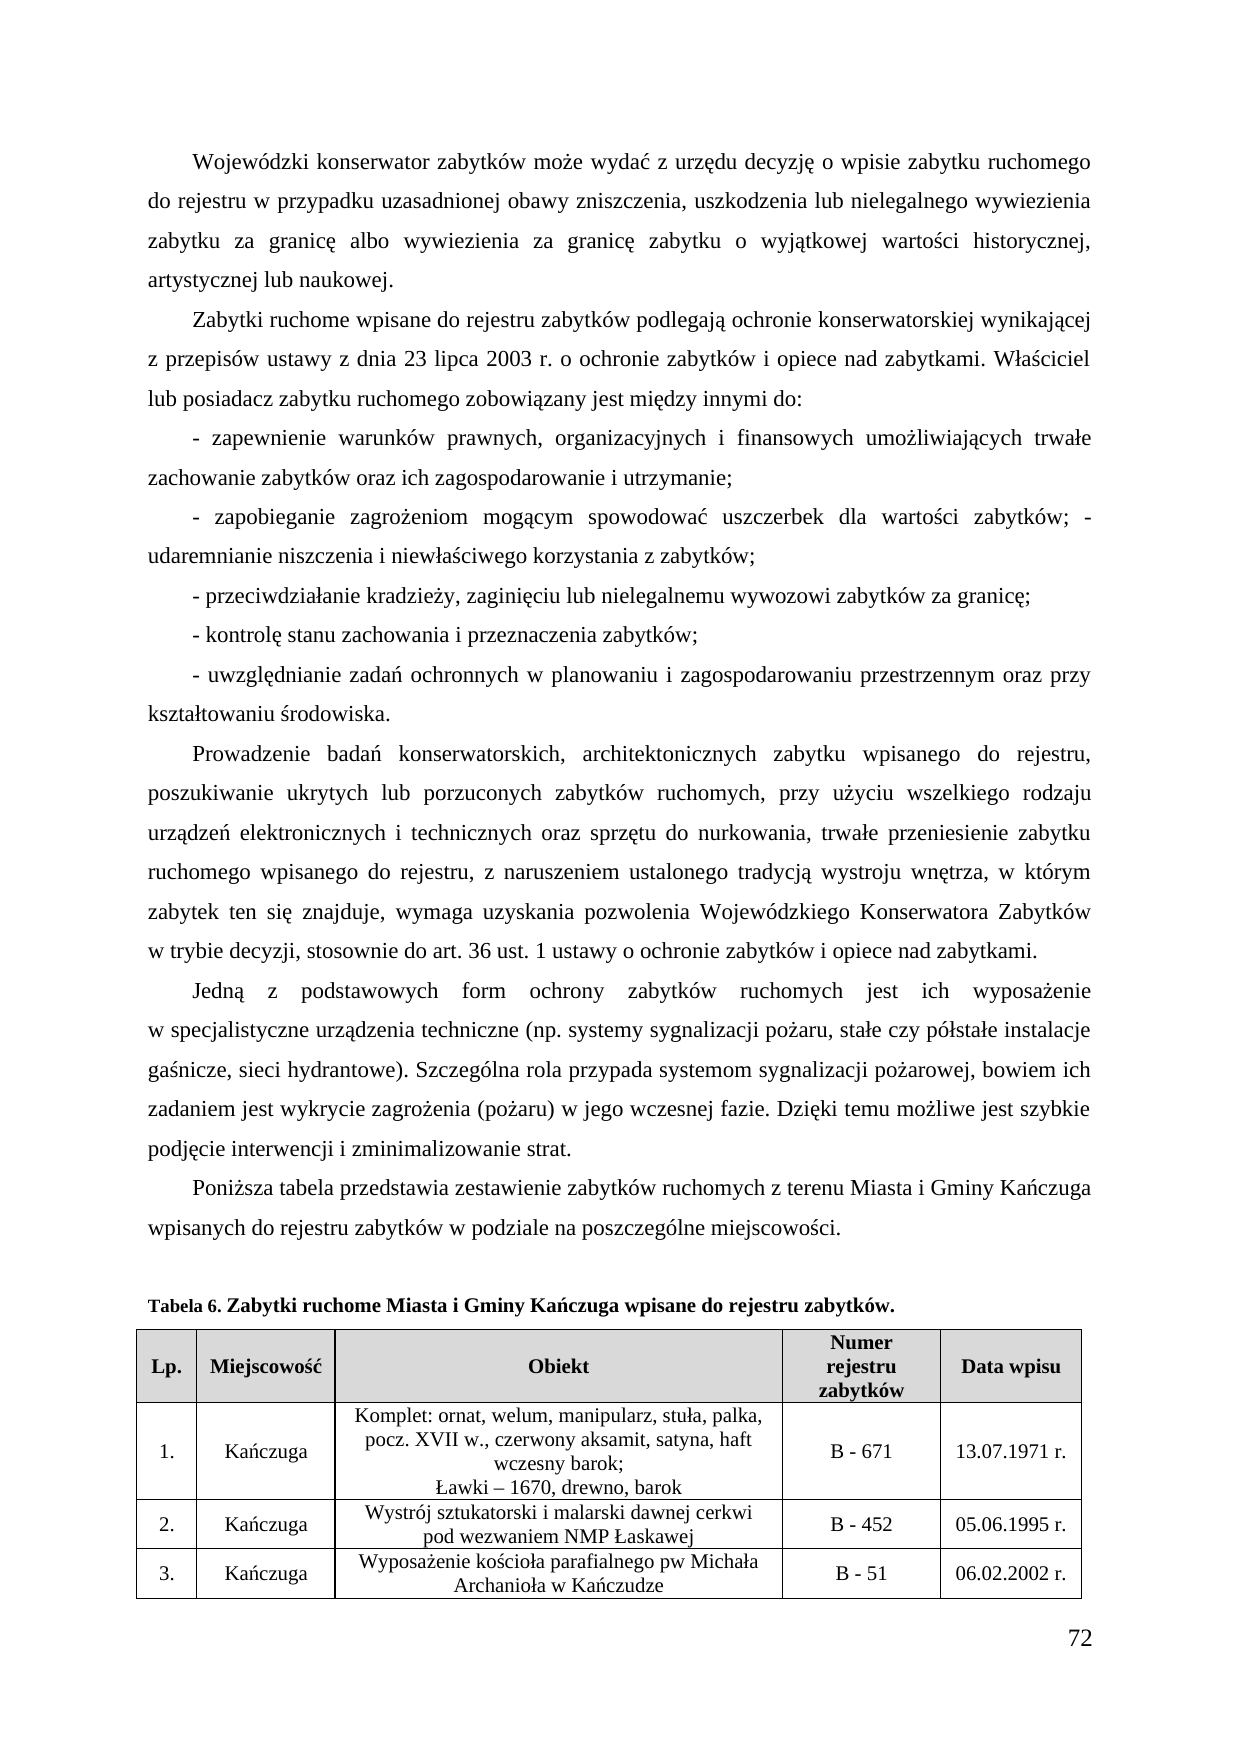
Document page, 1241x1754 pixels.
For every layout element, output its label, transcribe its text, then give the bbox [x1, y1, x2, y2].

text - zapobieganie zagrożeniom mogącym spowodować uszczerbek dla wartości zabytków; - udaremnianie niszczenia i niewłaściwego korzystania z zabytków; [148, 503, 1092, 569]
text - uwzględnianie zadań ochronnych w planowaniu i zagospodarowaniu przestrzennym oraz przy kształtowaniu środowiska. [148, 661, 1092, 727]
text Zabytki ruchome wpisane do rejestru zabytków podlegają ochronie konserwatorskiej wynikającej z przepisów ustawy z dnia 23 lipca 2003 r. o ochronie zabytków i opiece nad zabytkami. Właściciel lub posiadacz zabytku ruchomego zobowiązany jest między innymi do: [148, 306, 1092, 411]
table_header Obiekt [336, 1330, 782, 1402]
text Tabela 6. Zabytki ruchome Miasta i Gminy Kańczuga wpisane do rejestru zabytków. [148, 1293, 1092, 1317]
text Prowadzenie badań konserwatorskich, architektonicznych zabytku wpisanego do rejestru, poszukiwanie ukrytych lub porzuconych zabytków ruchomych, przy użyciu wszelkiego rodzaju urządzeń elektronicznych i technicznych oraz sprzętu do nurkowania, trwałe przeniesienie zabytku ruchomego wpisanego do rejestru, z naruszeniem ustalonego tradycją wystroju wnętrza, w którym zabytek ten się znajduje, wymaga uzyskania pozwolenia Wojewódzkiego Konserwatora Zabytków w trybie decyzji, stosownie do art. 36 ust. 1 ustawy o ochronie zabytków i opiece nad zabytkami. [148, 740, 1092, 964]
table_cell Komplet: ornat, welum, manipularz, stuła, palka, pocz. XVII w., czerwony aksamit, satyna, haft wczesny barok; Ławki – 1670, drewno, barok [336, 1403, 782, 1499]
table_cell 2. [137, 1500, 196, 1548]
table_cell 13.07.1971 r. [941, 1403, 1081, 1499]
table_cell Kańczuga [197, 1500, 334, 1548]
table_cell Kańczuga [197, 1403, 334, 1499]
text Poniższa tabela przedstawia zestawienie zabytków ruchomych z terenu Miasta i Gminy Kańczuga wpisanych do rejestru zabytków w podziale na poszczególne miejscowości. [148, 1174, 1092, 1240]
table_cell Wyposażenie kościoła parafialnego pw Michała Archanioła w Kańczudze [336, 1549, 782, 1597]
table_cell Kańczuga [197, 1549, 334, 1597]
table_cell B - 51 [783, 1549, 940, 1597]
table_cell B - 671 [783, 1403, 940, 1499]
table_header Data wpisu [941, 1330, 1081, 1402]
table_cell 06.02.2002 r. [941, 1549, 1081, 1597]
table_cell 1. [137, 1403, 196, 1499]
table_header Numer rejestru zabytków [783, 1330, 940, 1402]
text - kontrolę stanu zachowania i przeznaczenia zabytków; [148, 621, 1092, 648]
text Jedną z podstawowych form ochrony zabytków ruchomych jest ich wyposażenie w specjalistyczne urządzenia techniczne (np. systemy sygnalizacji pożaru, stałe czy półstałe instalacje gaśnicze, sieci hydrantowe). Szczególna rola przypada systemom sygnalizacji pożarowej, bowiem ich zadaniem jest wykrycie zagrożenia (pożaru) w jego wczesnej fazie. Dzięki temu możliwe jest szybkie podjęcie interwencji i zminimalizowanie strat. [148, 977, 1092, 1161]
table_header Lp. [137, 1330, 196, 1402]
table_cell B - 452 [783, 1500, 940, 1548]
table_cell 05.06.1995 r. [941, 1500, 1081, 1548]
text - zapewnienie warunków prawnych, organizacyjnych i finansowych umożliwiających trwałe zachowanie zabytków oraz ich zagospodarowanie i utrzymanie; [148, 424, 1092, 490]
table_cell 3. [137, 1549, 196, 1597]
text Wojewódzki konserwator zabytków może wydać z urzędu decyzję o wpisie zabytku ruchomego do rejestru w przypadku uzasadnionej obawy zniszczenia, uszkodzenia lub nielegalnego wywiezienia zabytku za granicę albo wywiezienia za granicę zabytku o wyjątkowej wartości historycznej, artystycznej lub naukowej. [148, 148, 1092, 292]
table_cell Wystrój sztukatorski i malarski dawnej cerkwi pod wezwaniem NMP Łaskawej [336, 1500, 782, 1548]
table_header Miejscowość [197, 1330, 334, 1402]
text - przeciwdziałanie kradzieży, zaginięciu lub nielegalnemu wywozowi zabytków za granicę; [148, 582, 1092, 608]
